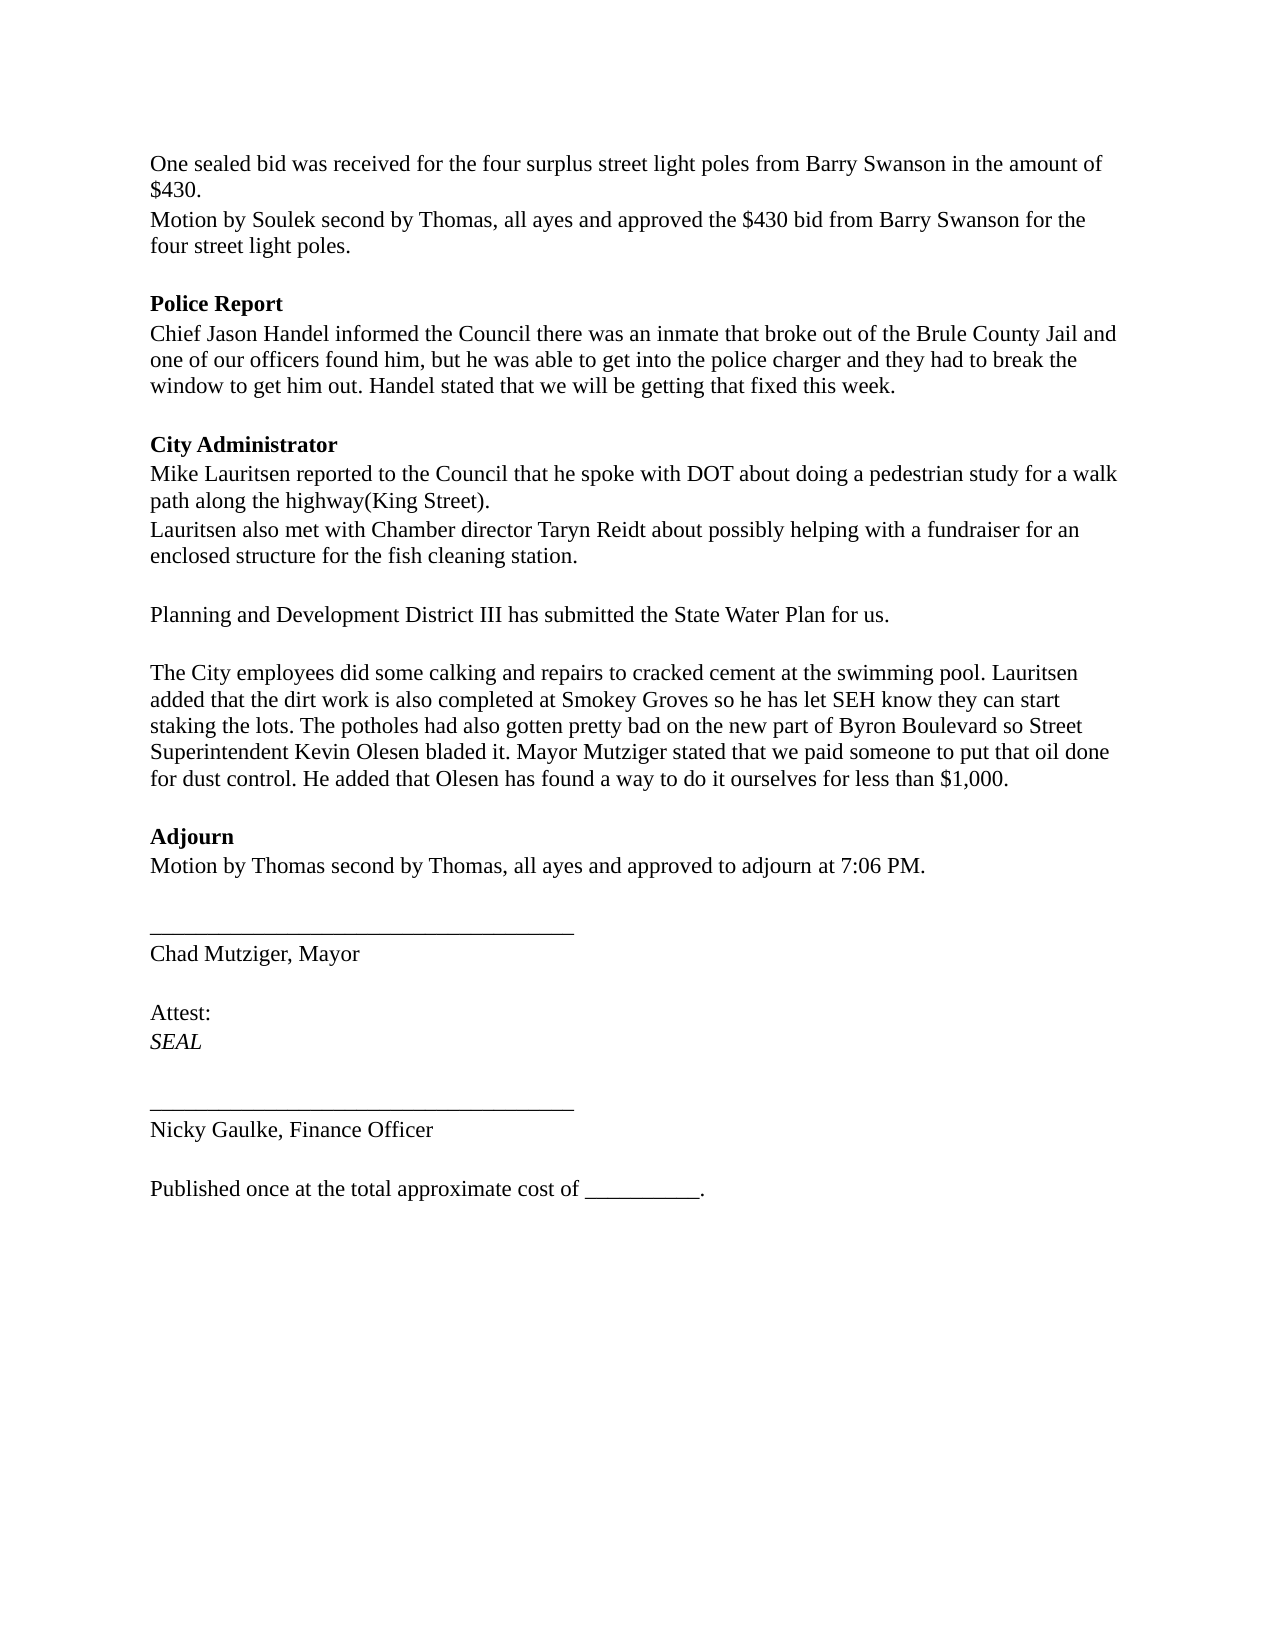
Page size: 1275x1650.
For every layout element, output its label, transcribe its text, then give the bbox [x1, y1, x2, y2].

text Lauritsen also met with Chamber director Taryn Reidt about possibly helping with a fundraiser for an enclosed structure for the fish cleaning station. [150, 516, 1125, 569]
text Police Report [150, 291, 1125, 317]
text Chief Jason Handel informed the Council there was an inmate that broke out of the Brule County Jail and one of our officers found him, but he was able to get into the police charger and they had to break the window to get him out. Handel stated that we will be getting that fixed this week. [150, 320, 1125, 399]
text Planning and Development District III has submitted the State Water Plan for us. [150, 601, 1125, 627]
text Nicky Gaulke, Finance Officer [150, 1116, 1125, 1142]
text The City employees did some calking and repairs to cracked cement at the swimming pool. Lauritsen added that the dirt work is also completed at Smokey Groves so he has let SEH know they can start staking the lots. The potholes had also gotten pretty bad on the new part of Byron Boulevard so Street Superintendent Kevin Olesen bladed it. Mayor Mutziger stated that we paid someone to put that oil done for dust control. He added that Olesen has found a way to do it ourselves for less than $1,000. [150, 659, 1125, 791]
text Adjourn [150, 823, 1125, 850]
text Motion by Soulek second by Thomas, all ayes and approved the $430 bid from Barry Swanson for the four street light poles. [150, 206, 1125, 258]
text _____________________________________ [150, 1087, 1125, 1113]
text Motion by Thomas second by Thomas, all ayes and approved to adjourn at 7:06 PM. [150, 853, 1125, 879]
text _____________________________________ [150, 911, 1125, 937]
text Published once at the total approximate cost of __________. [150, 1174, 1125, 1201]
text Chad Mutziger, Mayor [150, 940, 1125, 967]
text Attest: [150, 999, 1125, 1025]
text One sealed bid was received for the four surplus street light poles from Barry Swanson in the amount of $430. [150, 150, 1125, 203]
text City Administrator [150, 431, 1125, 457]
text SEAL [150, 1028, 1125, 1054]
text Mike Lauritsen reported to the Council that he spoke with DOT about doing a pedestrian study for a walk path along the highway(King Street). [150, 460, 1125, 513]
